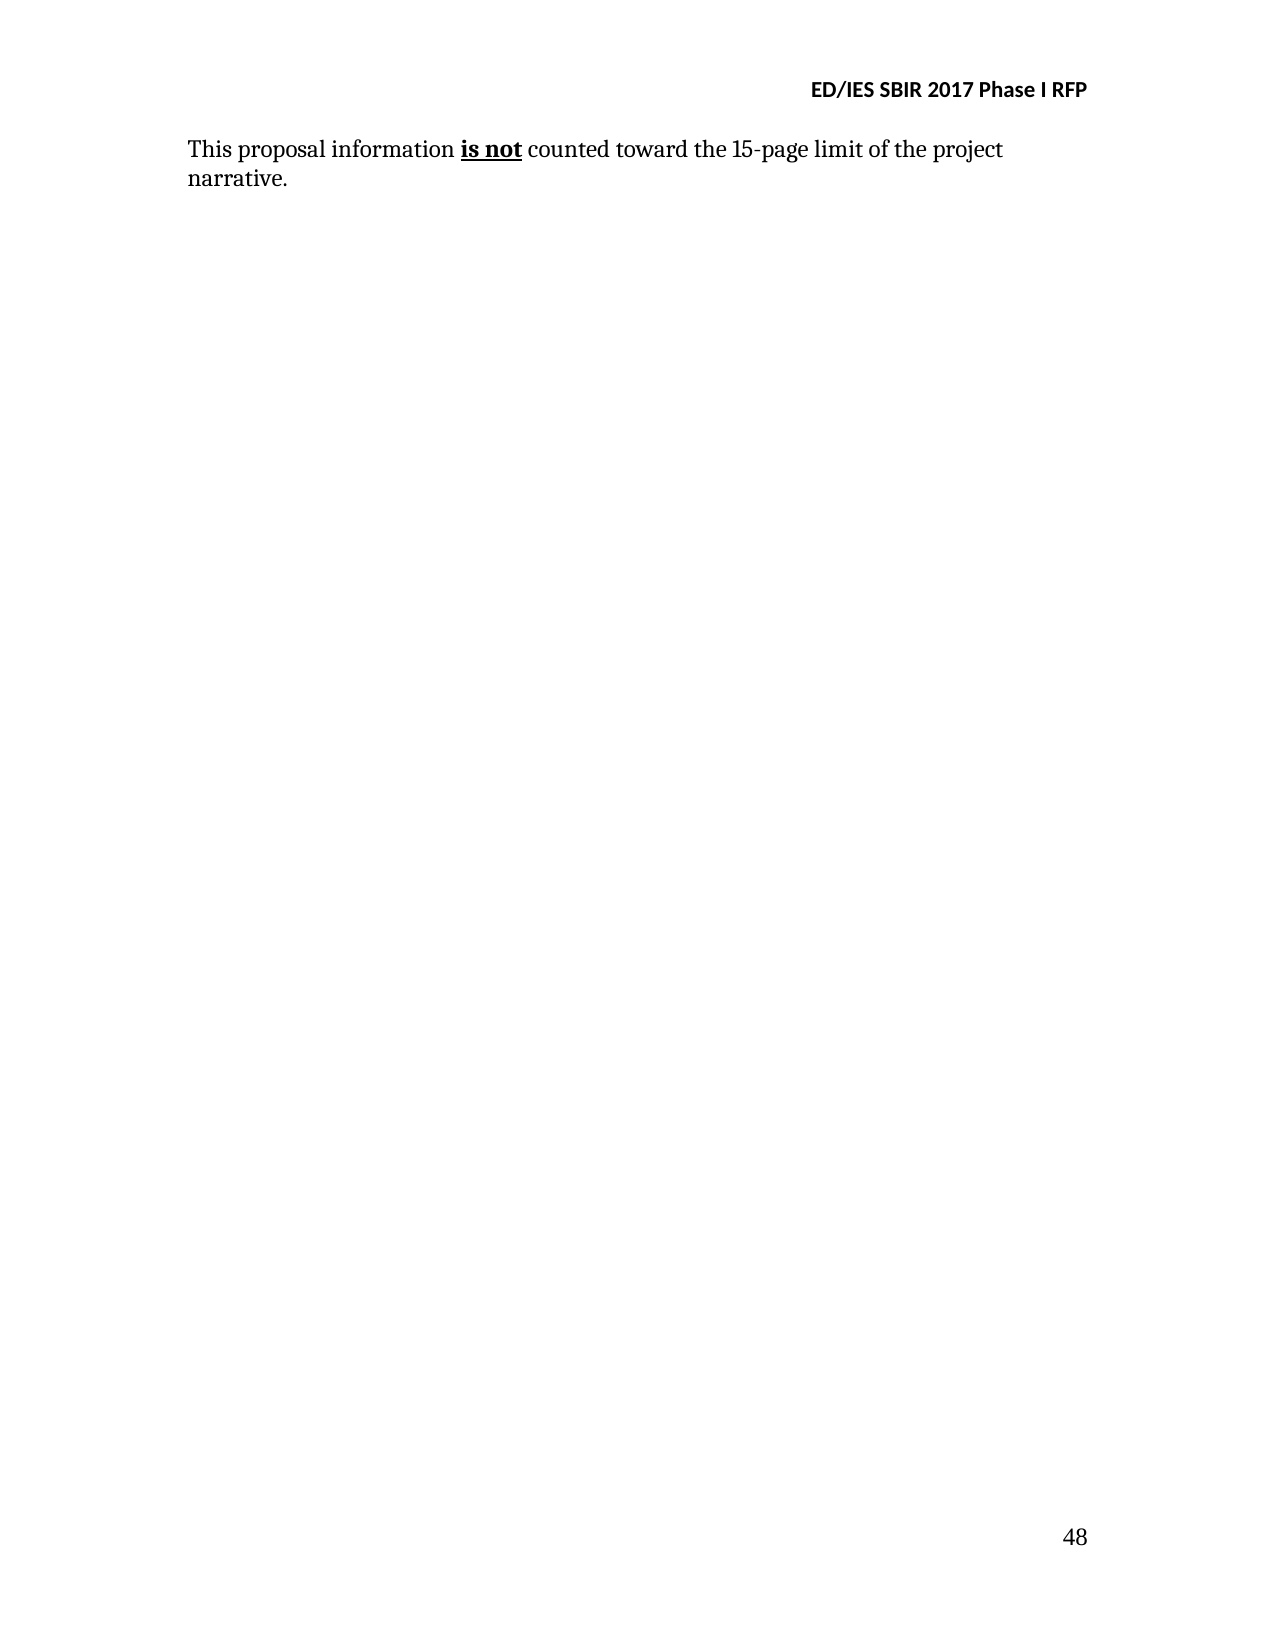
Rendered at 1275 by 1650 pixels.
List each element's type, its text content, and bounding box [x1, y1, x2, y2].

text This proposal information is not counted toward the 15-page limit of the project narrative. [187, 135, 1087, 192]
